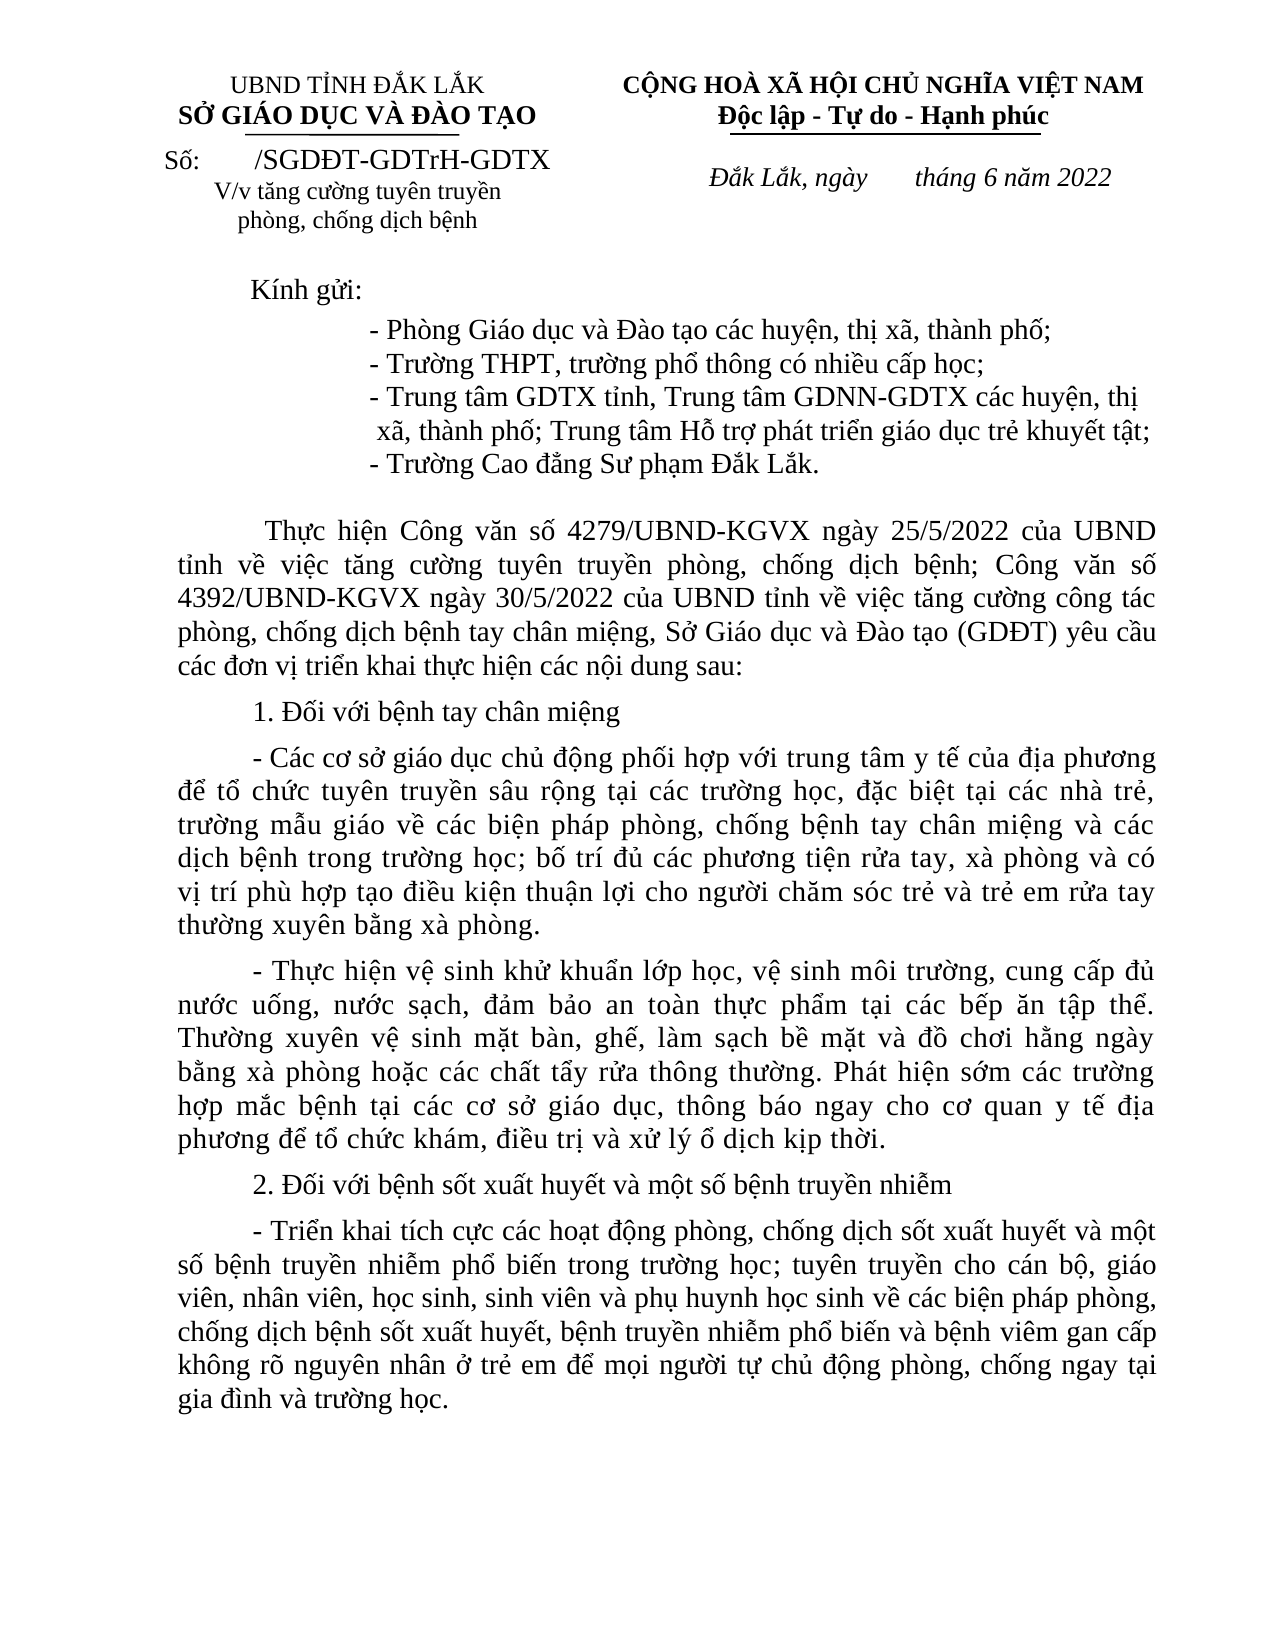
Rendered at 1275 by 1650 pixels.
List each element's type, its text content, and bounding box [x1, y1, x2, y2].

text - Các cơ sở giáo dục chủ động phối hợp với trung tâm y tế của địa phương để tổ chức tuyên truyền sâu rộng tại các trường học, đặc biệt tại các nhà trẻ, trường mẫu giáo về các biện pháp phòng, chống bệnh tay chân miệng và các dịch bệnh trong trường học; bố trí đủ các phương tiện rửa tay, xà phòng và có vị trí phù hợp tạo điều kiện thuận lợi cho người chăm sóc trẻ và trẻ em rửa tay thường xuyên bằng xà phòng. [177, 740, 1157, 941]
text - Trường Cao đẳng Sư phạm Đắk Lắk. [177, 446, 1157, 480]
text - Triển khai tích cực các hoạt động phòng, chống dịch sốt xuất huyết và một số bệnh truyền nhiễm phổ biến trong trường học; tuyên truyền cho cán bộ, giáo viên, nhân viên, học sinh, sinh viên và phụ huynh học sinh về các biện pháp phòng, chống dịch bệnh sốt xuất huyết, bệnh truyền nhiễm phổ biến và bệnh viêm gan cấp không rõ nguyên nhân ở trẻ em để mọi người tự chủ động phòng, chống ngay tại gia đình và trường học. [177, 1213, 1157, 1414]
text - Trung tâm GDTX tỉnh, Trung tâm GDNN-GDTX các huyện, thị [177, 379, 1157, 413]
subtitle - Phòng Giáo dục và Đào tạo các huyện, thị xã, thành phố; [177, 312, 1157, 346]
text 2. Đối với bệnh sốt xuất huyết và một số bệnh truyền nhiễm [177, 1167, 1157, 1201]
text Thực hiện Công văn số 4279/UBND-KGVX ngày 25/5/2022 của UBND tỉnh về việc tăng cường tuyên truyền phòng, chống dịch bệnh; Công văn số 4392/UBND-KGVX ngày 30/5/2022 của UBND tỉnh về việc tăng cường công tác phòng, chống dịch bệnh tay chân miệng, Sở Giáo dục và Đào tạo (GDĐT) yêu cầu các đơn vị triển khai thực hiện các nội dung sau: [177, 513, 1157, 681]
text - Thực hiện vệ sinh khử khuẩn lớp học, vệ sinh môi trường, cung cấp đủ nước uống, nước sạch, đảm bảo an toàn thực phẩm tại các bếp ăn tập thể. Thường xuyên vệ sinh mặt bàn, ghế, làm sạch bề mặt và đồ chơi hằng ngày bằng xà phòng hoặc các chất tẩy rửa thông thường. Phát hiện sớm các trường hợp mắc bệnh tại các cơ sở giáo dục, thông báo ngay cho cơ quan y tế địa phương để tổ chức khám, điều trị và xử lý ổ dịch kịp thời. [177, 953, 1157, 1155]
subtitle xã, thành phố; Trung tâm Hỗ trợ phát triển giáo dục trẻ khuyết tật; [177, 413, 1157, 446]
subtitle - Trường THPT, trường phổ thông có nhiều cấp học; [177, 346, 1157, 379]
table_header UBND TỈNH ĐẮK LẮK SỞ GIÁO DỤC VÀ ĐÀO TẠO Số: /SGDĐT-GDTrH-GDTX V/v tăng cường tuyên truyền phòng, chống dịch bệnh [148, 70, 567, 266]
text 1. Đối với bệnh tay chân miệng [177, 694, 1157, 727]
table_header CỘNG HOÀ XÃ HỘI CHỦ NGHĨA VIỆT NAM Độc lập - Tự do - Hạnh phúc Đắk Lắk, ngày tháng 6 năm 2022 [567, 70, 1196, 266]
subtitle Kính gửi: [177, 272, 1157, 306]
